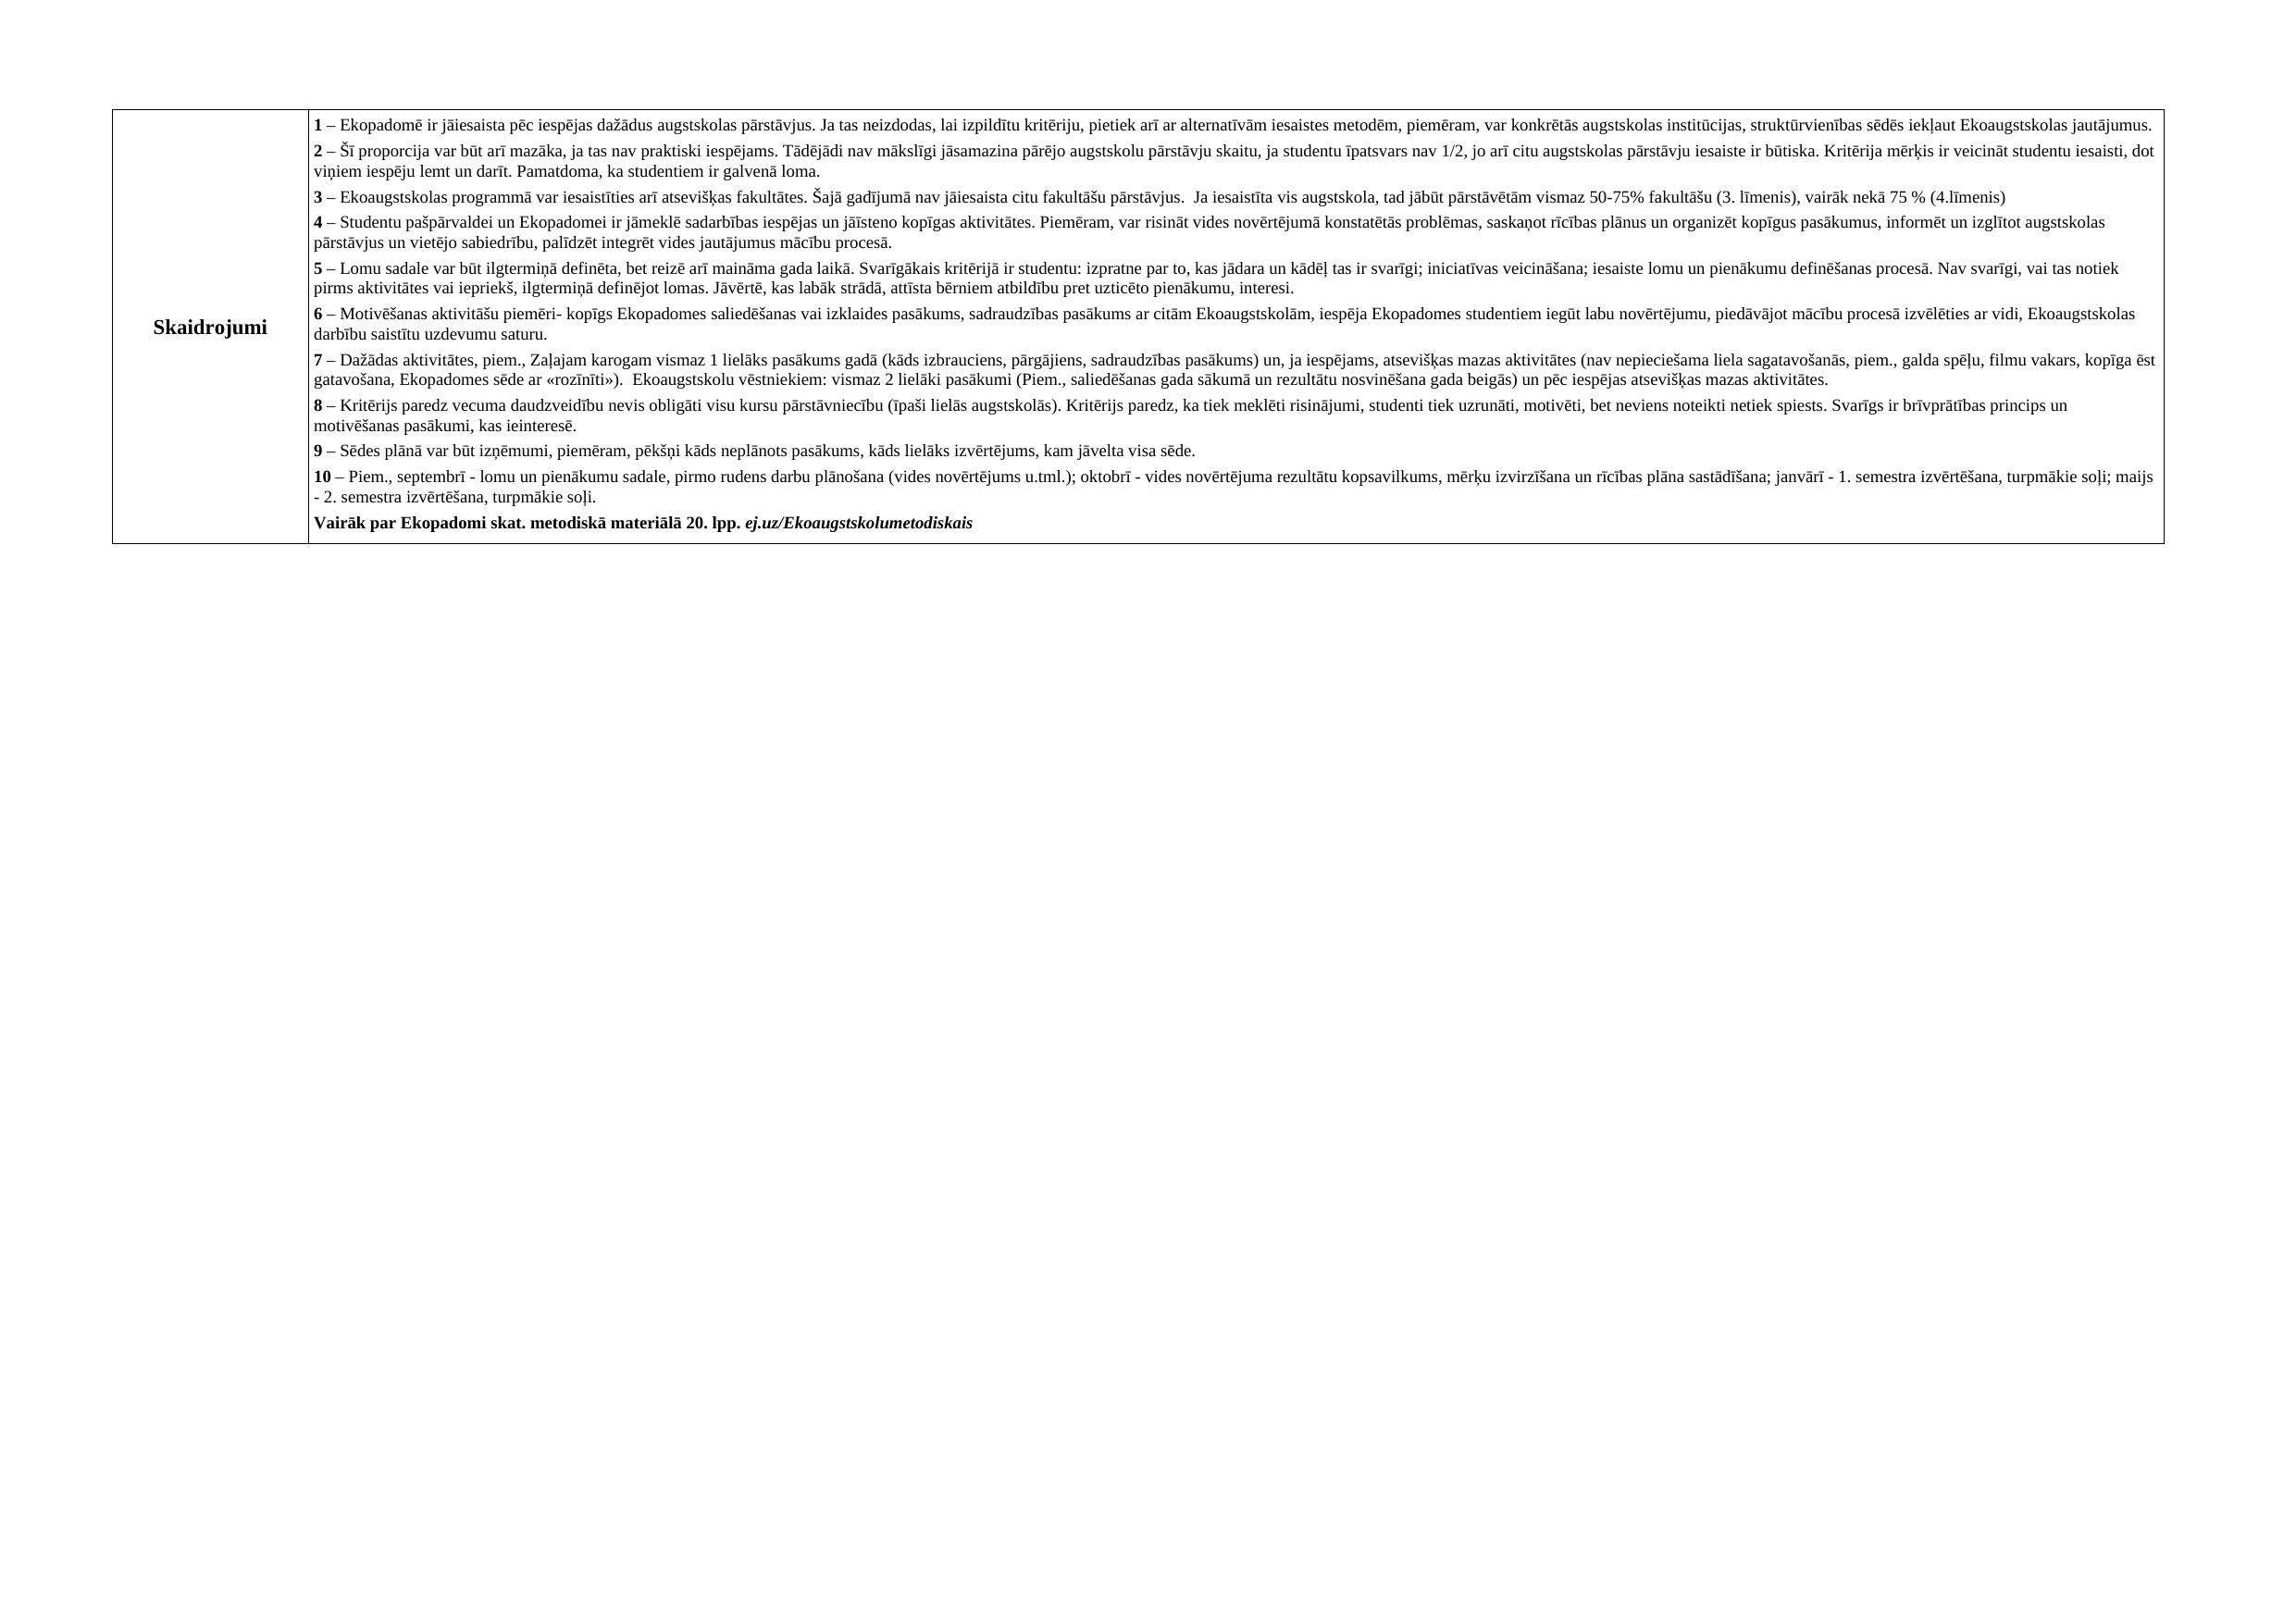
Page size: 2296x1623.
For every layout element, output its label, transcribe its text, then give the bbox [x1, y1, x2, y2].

table_cell 1 – Ekopadomē ir jāiesaista pēc iespējas dažādus augstskolas pārstāvjus. Ja tas neizdodas, lai izpildītu kritēriju, pietiek arī ar alternatīvām iesaistes metodēm, piemēram, var konkrētās augstskolas institūcijas, struktūrvienības sēdēs iekļaut Ekoaugstskolas jautājumus. 2 – Šī proporcija var būt arī mazāka, ja tas nav praktiski iespējams. Tādējādi nav mākslīgi jāsamazina pārējo augstskolu pārstāvju skaitu, ja studentu īpatsvars nav 1/2, jo arī citu augstskolas pārstāvju iesaiste ir būtiska. Kritērija mērķis ir veicināt studentu iesaisti, dot viņiem iespēju lemt un darīt. Pamatdoma, ka studentiem ir galvenā loma. 3 – Ekoaugstskolas programmā var iesaistīties arī atsevišķas fakultātes. Šajā gadījumā nav jāiesaista citu fakultāšu pārstāvjus. Ja iesaistīta vis augstskola, tad jābūt pārstāvētām vismaz 50-75% fakultāšu (3. līmenis), vairāk nekā 75 % (4.līmenis) 4 – Studentu pašpārvaldei un Ekopadomei ir jāmeklē sadarbības iespējas un jāīsteno kopīgas aktivitātes. Piemēram, var risināt vides novērtējumā konstatētās problēmas, saskaņot rīcības plānus un organizēt kopīgus pasākumus, informēt un izglītot augstskolas pārstāvjus un vietējo sabiedrību, palīdzēt integrēt vides jautājumus mācību procesā. 5 – Lomu sadale var būt ilgtermiņā definēta, bet reizē arī maināma gada laikā. Svarīgākais kritērijā ir studentu: izpratne par to, kas jādara un kādēļ tas ir svarīgi; iniciatīvas veicināšana; iesaiste lomu un pienākumu definēšanas procesā. Nav svarīgi, vai tas notiek pirms aktivitātes vai iepriekš, ilgtermiņā definējot lomas. Jāvērtē, kas labāk strādā, attīsta bērniem atbildību pret uzticēto pienākumu, interesi. 6 – Motivēšanas aktivitāšu piemēri- kopīgs Ekopadomes saliedēšanas vai izklaides pasākums, sadraudzības pasākums ar citām Ekoaugstskolām, iespēja Ekopadomes studentiem iegūt labu novērtējumu, piedāvājot mācību procesā izvēlēties ar vidi, Ekoaugstskolas darbību saistītu uzdevumu saturu. 7 – Dažādas aktivitātes, piem., Zaļajam karogam vismaz 1 lielāks pasākums gadā (kāds izbrauciens, pārgājiens, sadraudzības pasākums) un, ja iespējams, atsevišķas mazas aktivitātes (nav nepieciešama liela sagatavošanās, piem., galda spēļu, filmu vakars, kopīga ēst gatavošana, Ekopadomes sēde ar «rozīnīti»). Ekoaugstskolu vēstniekiem: vismaz 2 lielāki pasākumi (Piem., saliedēšanas gada sākumā un rezultātu nosvinēšana gada beigās) un pēc iespējas atsevišķas mazas aktivitātes. 8 – Kritērijs paredz vecuma daudzveidību nevis obligāti visu kursu pārstāvniecību (īpaši lielās augstskolās). Kritērijs paredz, ka tiek meklēti risinājumi, studenti tiek uzrunāti, motivēti, bet neviens noteikti netiek spiests. Svarīgs ir brīvprātības princips un motivēšanas pasākumi, kas ieinteresē. 9 – Sēdes plānā var būt izņēmumi, piemēram, pēkšņi kāds neplānots pasākums, kāds lielāks izvērtējums, kam jāvelta visa sēde. 10 – Piem., septembrī - lomu un pienākumu sadale, pirmo rudens darbu plānošana (vides novērtējums u.tml.); oktobrī - vides novērtējuma rezultātu kopsavilkums, mērķu izvirzīšana un rīcības plāna sastādīšana; janvārī - 1. semestra izvērtēšana, turpmākie soļi; maijs - 2. semestra izvērtēšana, turpmākie soļi. Vairāk par Ekopadomi skat. metodiskā materiālā 20. lpp. ej.uz/Ekoaugstskolumetodiskais [309, 110, 2164, 543]
table_cell Skaidrojumi [113, 110, 308, 543]
